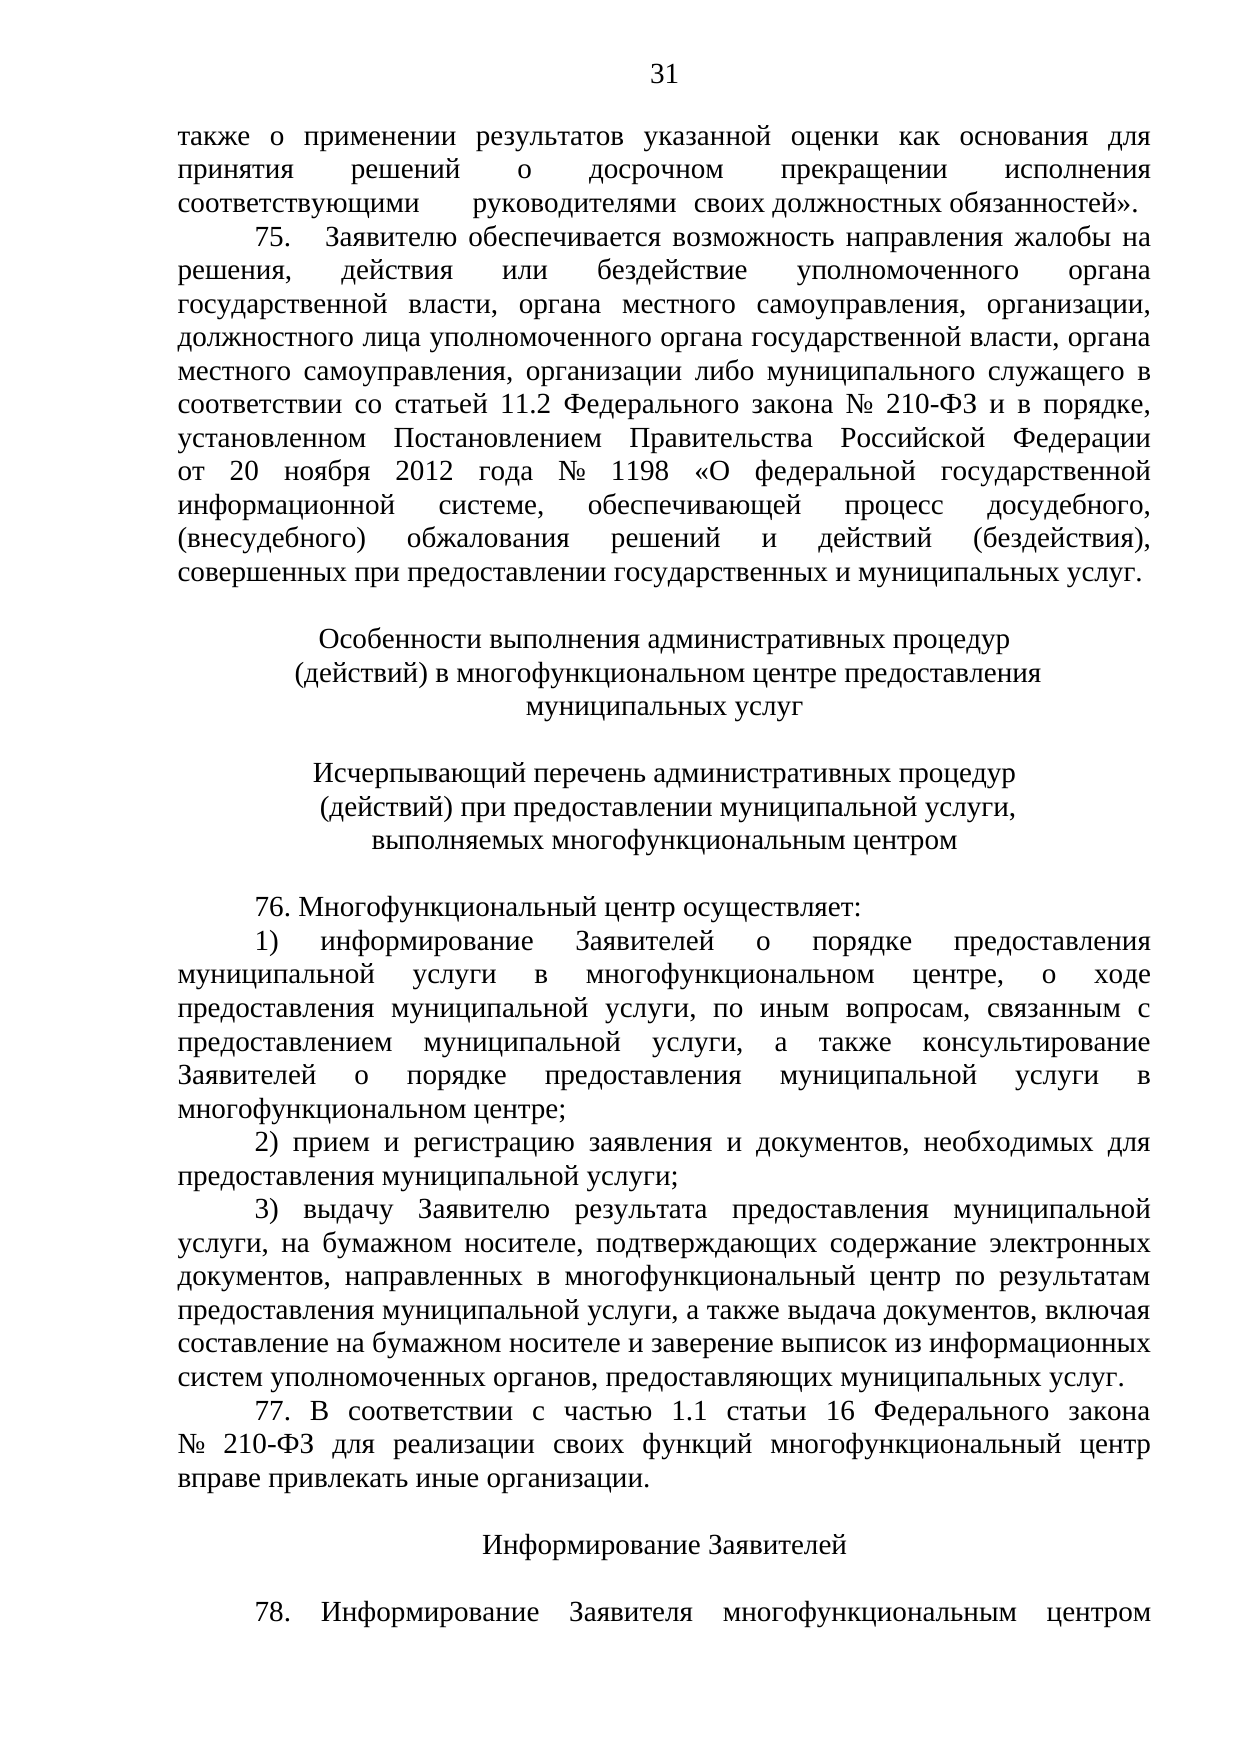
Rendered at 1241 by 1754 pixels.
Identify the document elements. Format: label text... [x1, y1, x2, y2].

text Исчерпывающий перечень административных процедур [177, 755, 1152, 789]
text 3) выдачу Заявителю результата предоставления муниципальной услуги, на бумажном носителе, подтверждающих содержание электронных документов, направленных в многофункциональный центр по результатам предоставления муниципальной услуги, а также выдача документов, включая составление на бумажном носителе и заверение выписок из информационных систем уполномоченных органов, предоставляющих муниципальных услуг. [177, 1191, 1152, 1393]
text 2) прием и регистрацию заявления и документов, необходимых для предоставления муниципальной услуги; [177, 1124, 1152, 1191]
text (действий) в многофункциональном центре предоставления [177, 655, 1152, 688]
text 76. Многофункциональный центр осуществляет: [177, 889, 1152, 923]
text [177, 1594, 1152, 1627]
text выполняемых многофункциональным центром [177, 822, 1152, 856]
text муниципальных услуг [177, 688, 1152, 722]
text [177, 118, 1152, 219]
text 75. Заявителю обеспечивается возможность направления жалобы на решения, действия или бездействие уполномоченного органа государственной власти, органа местного самоуправления, организации, должностного лица уполномоченного органа государственной власти, органа местного самоуправления, организации либо муниципального служащего в соответствии со статьей 11.2 Федерального закона № 210-ФЗ и в порядке, установленном Постановлением Правительства Российской Федерации от 20 ноября 2012 года № 1198 «О федеральной государственной информационной системе, обеспечивающей процесс досудебного, (внесудебного) обжалования решений и действий (бездействия), совершенных при предоставлении государственных и муниципальных услуг. [177, 219, 1152, 588]
text Особенности выполнения административных процедур [177, 621, 1152, 655]
text 77. В соответствии с частью 1.1 статьи 16 Федерального закона № 210-ФЗ для реализации своих функций многофункциональный центр вправе привлекать иные организации. [177, 1393, 1152, 1493]
text 1) информирование Заявителей о порядке предоставления муниципальной услуги в многофункциональном центре, о ходе предоставления муниципальной услуги, по иным вопросам, связанным с предоставлением муниципальной услуги, а также консультирование Заявителей о порядке предоставления муниципальной услуги в многофункциональном центре; [177, 923, 1152, 1124]
text Информирование Заявителей [177, 1527, 1152, 1560]
text (действий) при предоставлении муниципальной услуги, [177, 789, 1152, 822]
